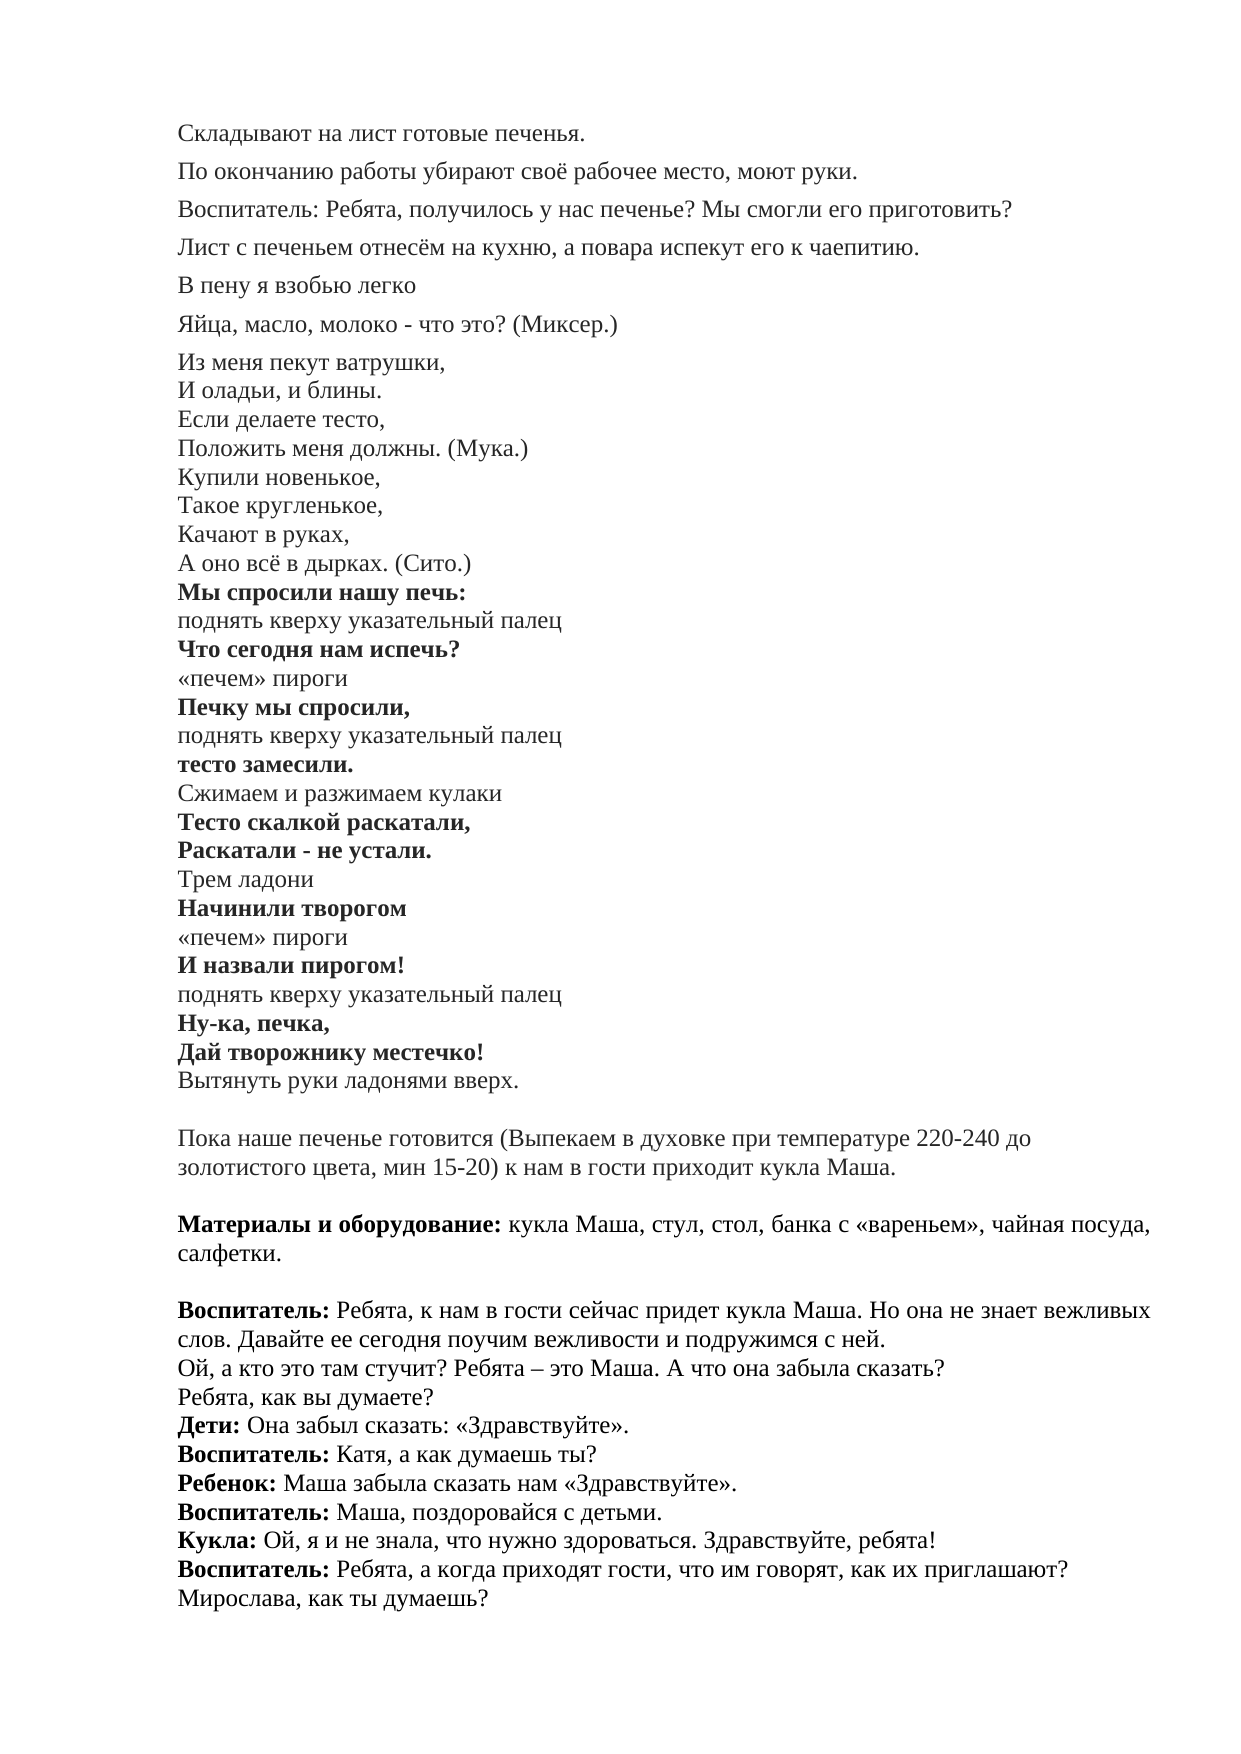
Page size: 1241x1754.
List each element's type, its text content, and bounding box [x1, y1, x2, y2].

text В пену я взобью легко [177, 271, 1152, 299]
text Воспитатель: Маша, поздоровайся с детьми. [177, 1497, 1152, 1526]
text Воспитатель: Ребята, получилось у нас печенье? Мы смогли его приготовить? [177, 194, 1152, 223]
text Ой, а кто это там стучит? Ребята – это Маша. А что она забыла сказать? [177, 1353, 1152, 1382]
text Лист с печеньем отнесём на кухню, а повара испекут его к чаепитию. [177, 232, 1152, 261]
text Воспитатель: Катя, а как думаешь ты? [177, 1439, 1152, 1468]
text Мирослава, как ты думаешь? [177, 1583, 1152, 1612]
text Ребенок: Маша забыла сказать нам «Здравствуйте». [177, 1468, 1152, 1497]
text Воспитатель: Ребята, а когда приходят гости, что им говорят, как их приглашают? [177, 1554, 1152, 1583]
text Материалы и оборудование: кукла Маша, стул, стол, банка с «вареньем», чайная посуда, салфетки. [177, 1209, 1152, 1267]
text Мы спросили нашу печь: поднять кверху указательный палец Что сегодня нам испечь? «печем» пироги Печку мы спросили, поднять кверху указательный палец тесто замесили. Сжимаем и разжимаем кулаки Тесто скалкой раскатали, Раскатали - не устали. Трем ладони Начинили творогом «печем» пироги И назвали пирогом! поднять кверху указательный палец Ну-ка, печка, Дай творожнику местечко! Вытянуть руки ладонями вверх. [177, 577, 1152, 1094]
text Ребята, как вы думаете? [177, 1382, 1152, 1411]
text Купили новенькое, Такое кругленькое, Качают в руках, А оно всё в дырках. (Сито.) [177, 462, 1152, 577]
text Кукла: Ой, я и не знала, что нужно здороваться. Здравствуйте, ребята! [177, 1526, 1152, 1554]
text Воспитатель: Ребята, к нам в гости сейчас придет кукла Маша. Но она не знает вежливых слов. Давайте ее сегодня поучим вежливости и подружимся с ней. [177, 1296, 1152, 1353]
text Складывают на лист готовые печенья. [177, 118, 1152, 147]
text Пока наше печенье готовится (Выпекаем в духовке при температуре 220-240 до золотистого цвета, мин 15-20) к нам в гости приходит кукла Маша. [177, 1123, 1152, 1181]
text Из меня пекут ватрушки, И оладьи, и блины. Если делаете тесто, Положить меня должны. (Мука.) [177, 347, 1152, 462]
text Яйца, масло, молоко - что это? (Миксер.) [177, 309, 1152, 337]
text Дети: Она забыл сказать: «Здравствуйте». [177, 1411, 1152, 1439]
text По окончанию работы убирают своё рабочее место, моют руки. [177, 156, 1152, 185]
